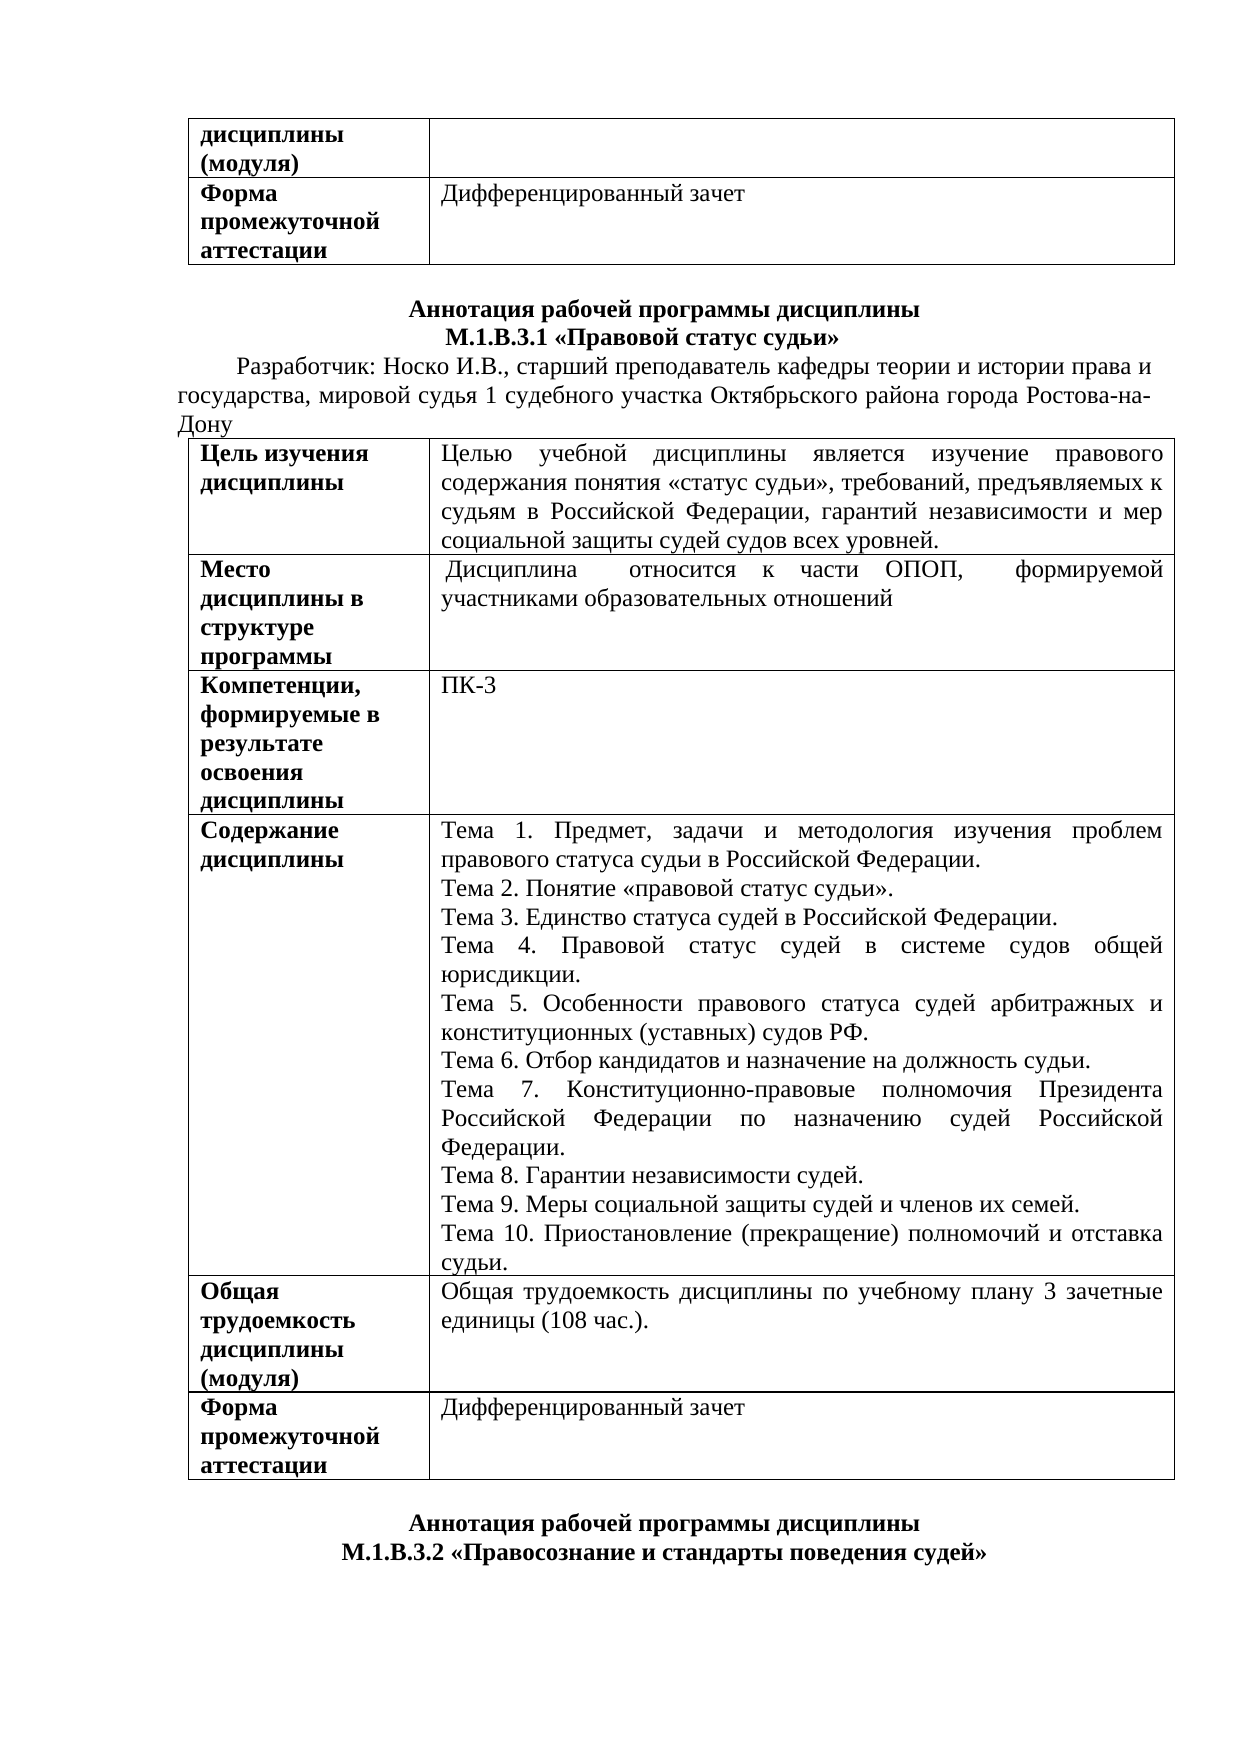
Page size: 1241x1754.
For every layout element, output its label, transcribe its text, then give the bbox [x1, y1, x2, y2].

table_cell Компетенции, формируемые в результате освоения дисциплины [189, 671, 429, 814]
table_cell Тема 1. Предмет, задачи и методология изучения проблем правового статуса судьи в Российской Федерации. Тема 2. Понятие «правовой статус судьи». Тема 3. Единство статуса судей в Российской Федерации. Тема 4. Правовой статус судей в системе судов общей юрисдикции. Тема 5. Особенности правового статуса судей арбитражных и конституционных (уставных) судов РФ. Тема 6. Отбор кандидатов и назначение на должность судьи. Тема 7. Конституционно-правовые полномочия Президента Российской Федерации по назначению судей Российской Федерации. Тема 8. Гарантии независимости судей. Тема 9. Меры социальной защиты судей и членов их семей. Тема 10. Приостановление (прекращение) полномочий и отставка судьи. [430, 815, 1174, 1275]
table_cell Форма промежуточной аттестации [189, 1393, 429, 1479]
table_cell Общая трудоемкость дисциплины (модуля) [189, 1276, 429, 1391]
table_cell Содержание дисциплины [189, 815, 429, 1275]
table_cell ПК-3 [430, 671, 1174, 814]
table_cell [430, 119, 1174, 177]
table_cell Форма промежуточной аттестации [189, 178, 429, 264]
table_cell Дифференцированный зачет [430, 178, 1174, 264]
table_cell Дифференцированный зачет [430, 1393, 1174, 1479]
table_cell Дисциплина относится к части ОПОП, формируемой участниками образовательных отношений [430, 555, 1174, 669]
text М.1.В.3.2 «Правосознание и стандарты поведения судей» [177, 1537, 1152, 1566]
table_cell Место дисциплины в структуре программы [189, 555, 429, 669]
text Аннотация рабочей программы дисциплины [177, 294, 1152, 322]
table_header Целью учебной дисциплины является изучение правового содержания понятия «статус судьи», требований, предъявляемых к судьям в Российской Федерации, гарантий независимости и мер социальной защиты судей судов всех уровней. [430, 439, 1174, 553]
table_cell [189, 119, 429, 177]
table_cell Общая трудоемкость дисциплины по учебному плану 3 зачетные единицы (108 час.). [430, 1276, 1174, 1391]
text Разработчик: Носко И.В., старший преподаватель кафедры теории и истории права и государства, мировой судья 1 судебного участка Октябрьского района города Ростова-на-Дону [177, 351, 1152, 437]
table_header Цель изучения дисциплины [189, 439, 429, 553]
text М.1.В.3.1 «Правовой статус судьи» [177, 322, 1107, 351]
text Аннотация рабочей программы дисциплины [177, 1508, 1152, 1537]
